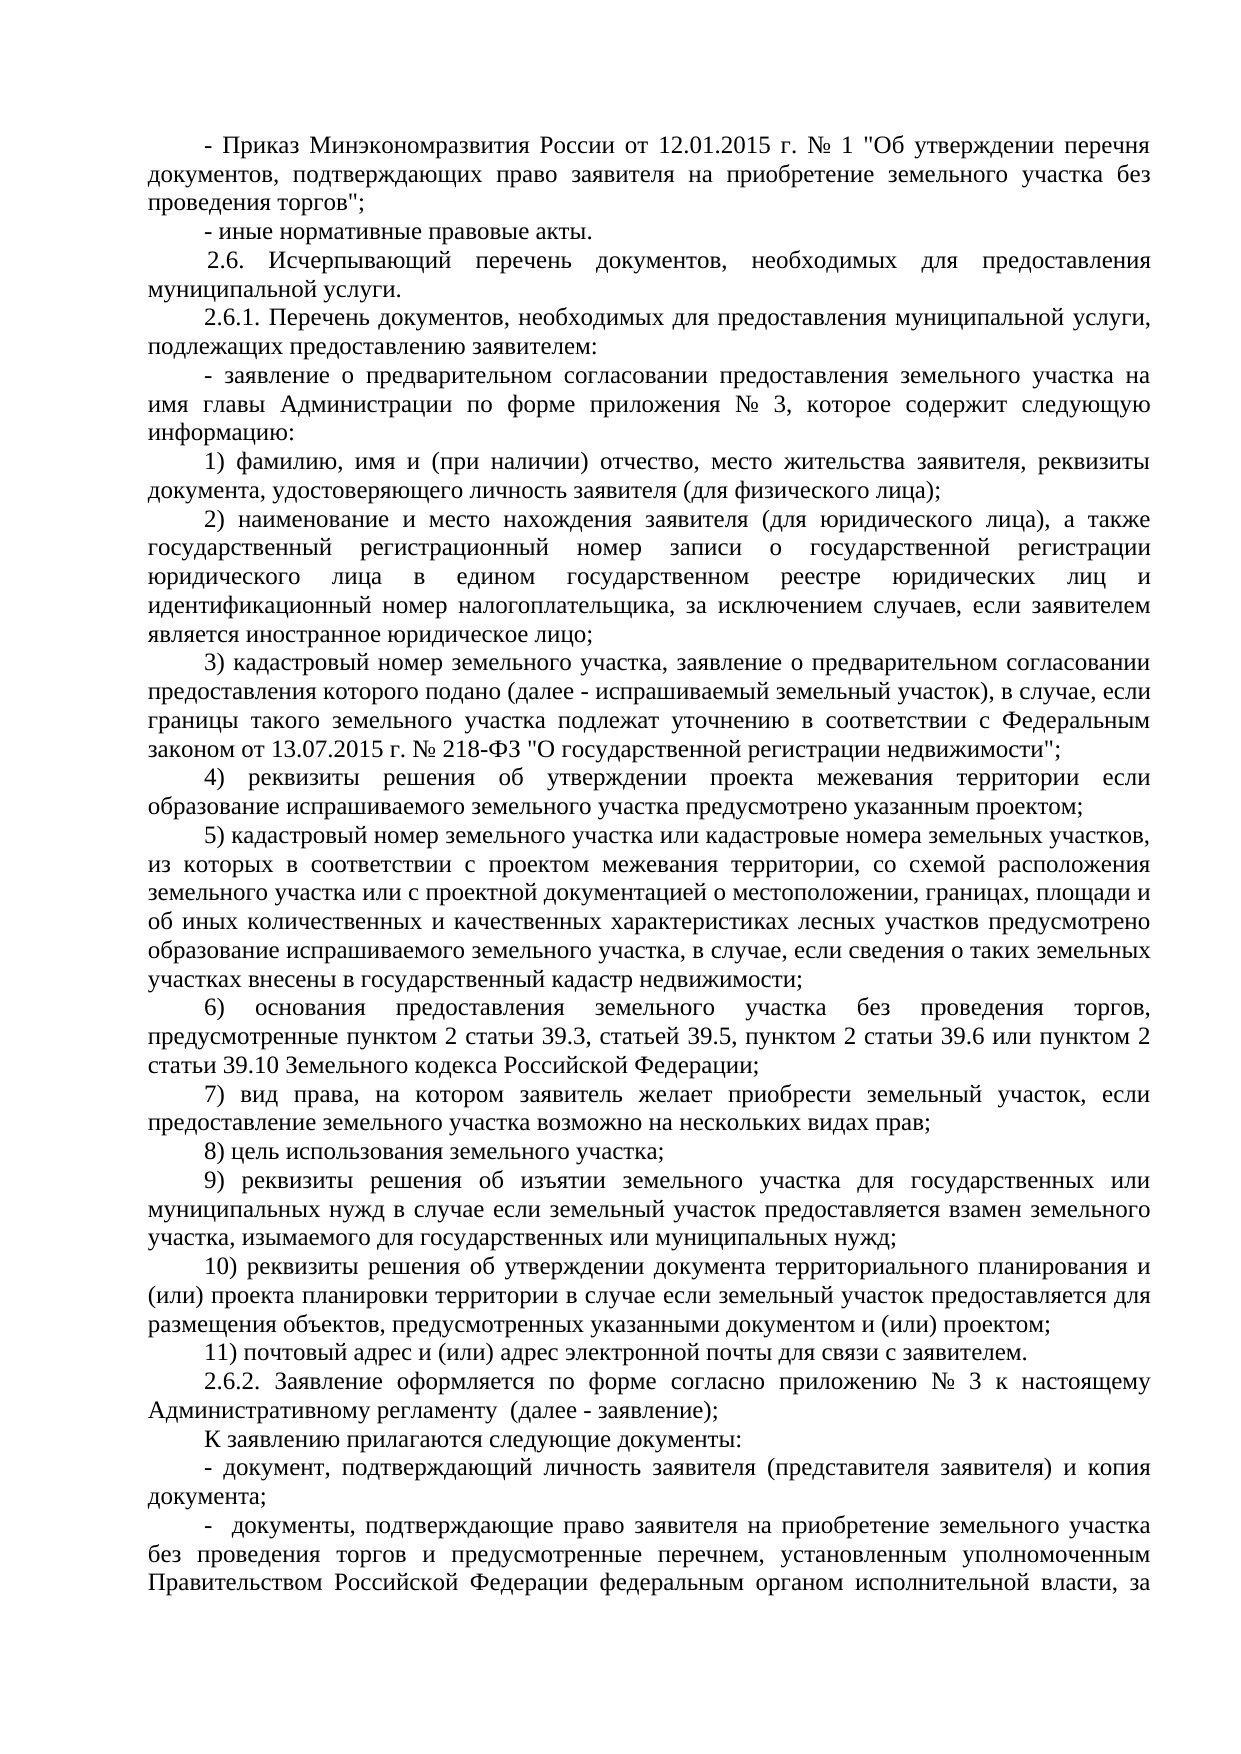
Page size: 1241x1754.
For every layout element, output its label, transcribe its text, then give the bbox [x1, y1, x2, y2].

text - иные нормативные правовые акты. [148, 216, 1152, 245]
text 1) фамилию, имя и (при наличии) отчество, место жительства заявителя, реквизиты документа, удостоверяющего личность заявителя (для физического лица); [148, 446, 1152, 504]
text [148, 1510, 1152, 1596]
text 7) вид права, на котором заявитель желает приобрести земельный участок, если предоставление земельного участка возможно на нескольких видах прав; [148, 1079, 1152, 1136]
text 2.6.1. Перечень документов, необходимых для предоставления муниципальной услуги, подлежащих предоставлению заявителем: [148, 302, 1152, 360]
text 6) основания предоставления земельного участка без проведения торгов, предусмотренные пунктом 2 статьи 39.3, статьей 39.5, пунктом 2 статьи 39.6 или пунктом 2 статьи 39.10 Земельного кодекса Российской Федерации; [148, 992, 1152, 1079]
text 3) кадастровый номер земельного участка, заявление о предварительном согласовании предоставления которого подано (далее - испрашиваемый земельный участок), в случае, если границы такого земельного участка подлежат уточнению в соответствии с Федеральным законом от 13.07.2015 г. № 218-ФЗ "О государственной регистрации недвижимости"; [148, 647, 1152, 762]
text 8) цель использования земельного участка; [148, 1136, 1152, 1165]
text - заявление о предварительном согласовании предоставления земельного участка на имя главы Администрации по форме приложения № 3, которое содержит следующую информацию: [148, 360, 1152, 446]
text 4) реквизиты решения об утверждении проекта межевания территории если образование испрашиваемого земельного участка предусмотрено указанным проектом; [148, 762, 1152, 820]
text 11) почтовый адрес и (или) адрес электронной почты для связи с заявителем. [148, 1337, 1152, 1366]
text 2.6.2. Заявление оформляется по форме согласно приложению № 3 к настоящему Административному регламенту (далее - заявление); [148, 1366, 1152, 1424]
text - Приказ Минэкономразвития России от 12.01.2015 г. № 1 "Об утверждении перечня документов, подтверждающих право заявителя на приобретение земельного участка без проведения торгов"; [148, 130, 1152, 216]
text 2.6. Исчерпывающий перечень документов, необходимых для предоставления муниципальной услуги. [148, 245, 1152, 302]
text 2) наименование и место нахождения заявителя (для юридического лица), а также государственный регистрационный номер записи о государственной регистрации юридического лица в едином государственном реестре юридических лиц и идентификационный номер налогоплательщика, за исключением случаев, если заявителем является иностранное юридическое лицо; [148, 504, 1152, 647]
text 10) реквизиты решения об утверждении документа территориального планирования и (или) проекта планировки территории в случае если земельный участок предоставляется для размещения объектов, предусмотренных указанными документом и (или) проектом; [148, 1251, 1152, 1337]
text К заявлению прилагаются следующие документы: [148, 1424, 1152, 1452]
text 9) реквизиты решения об изъятии земельного участка для государственных или муниципальных нужд в случае если земельный участок предоставляется взамен земельного участка, изымаемого для государственных или муниципальных нужд; [148, 1165, 1152, 1251]
text - документ, подтверждающий личность заявителя (представителя заявителя) и копия документа; [148, 1452, 1152, 1510]
text 5) кадастровый номер земельного участка или кадастровые номера земельных участков, из которых в соответствии с проектом межевания территории, со схемой расположения земельного участка или с проектной документацией о местоположении, границах, площади и об иных количественных и качественных характеристиках лесных участков предусмотрено образование испрашиваемого земельного участка, в случае, если сведения о таких земельных участках внесены в государственный кадастр недвижимости; [148, 820, 1152, 992]
